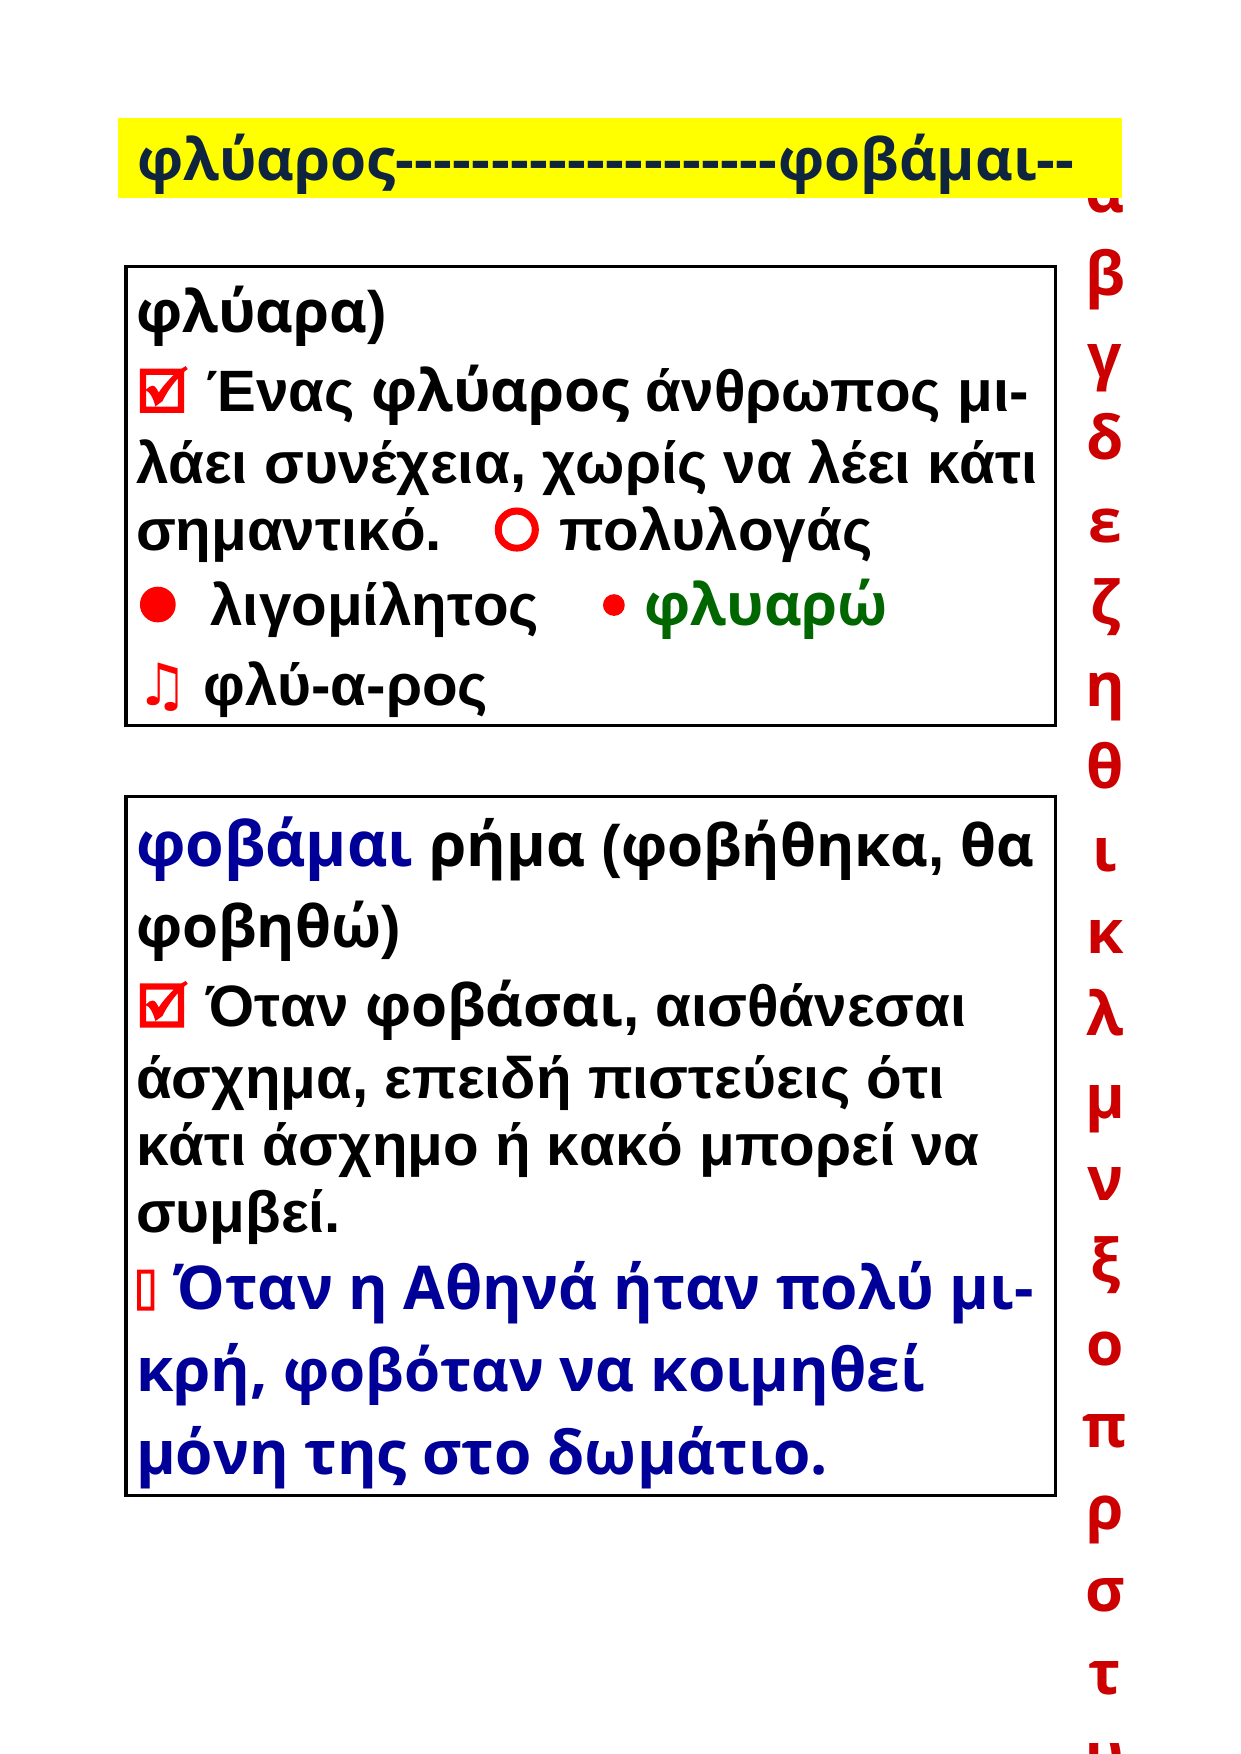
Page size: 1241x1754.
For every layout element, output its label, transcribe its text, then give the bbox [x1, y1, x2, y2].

text φλύαρος φοβάμαι [118, 118, 1122, 198]
text λιγομίλητος φλυαρώ [128, 558, 1054, 637]
text φοβάμαι ρήμα (φοβήθηκα, θα φοβηθώ) [128, 798, 1054, 959]
text φλύαρα) [128, 268, 1054, 344]
text Όταν φοβάσαι, αισθάνεσαι άσχημα, επειδή πιστεύεις ότι κάτι άσχημο ή κακό μπορεί να συμβεί. [128, 959, 1054, 1240]
text Όταν η Αθηνά ήταν πολύ μι-κρή, φοβόταν να κοιμηθεί μόνη της στο δωμάτιο. [128, 1240, 1054, 1494]
text Ένας φλύαρος άνθρωπος μι-λάει συνέχεια, χωρίς να λέει κάτι σημαντικό. πολυλογάς [128, 344, 1054, 558]
text ♫ φλύ-α-ρος [128, 637, 1054, 724]
